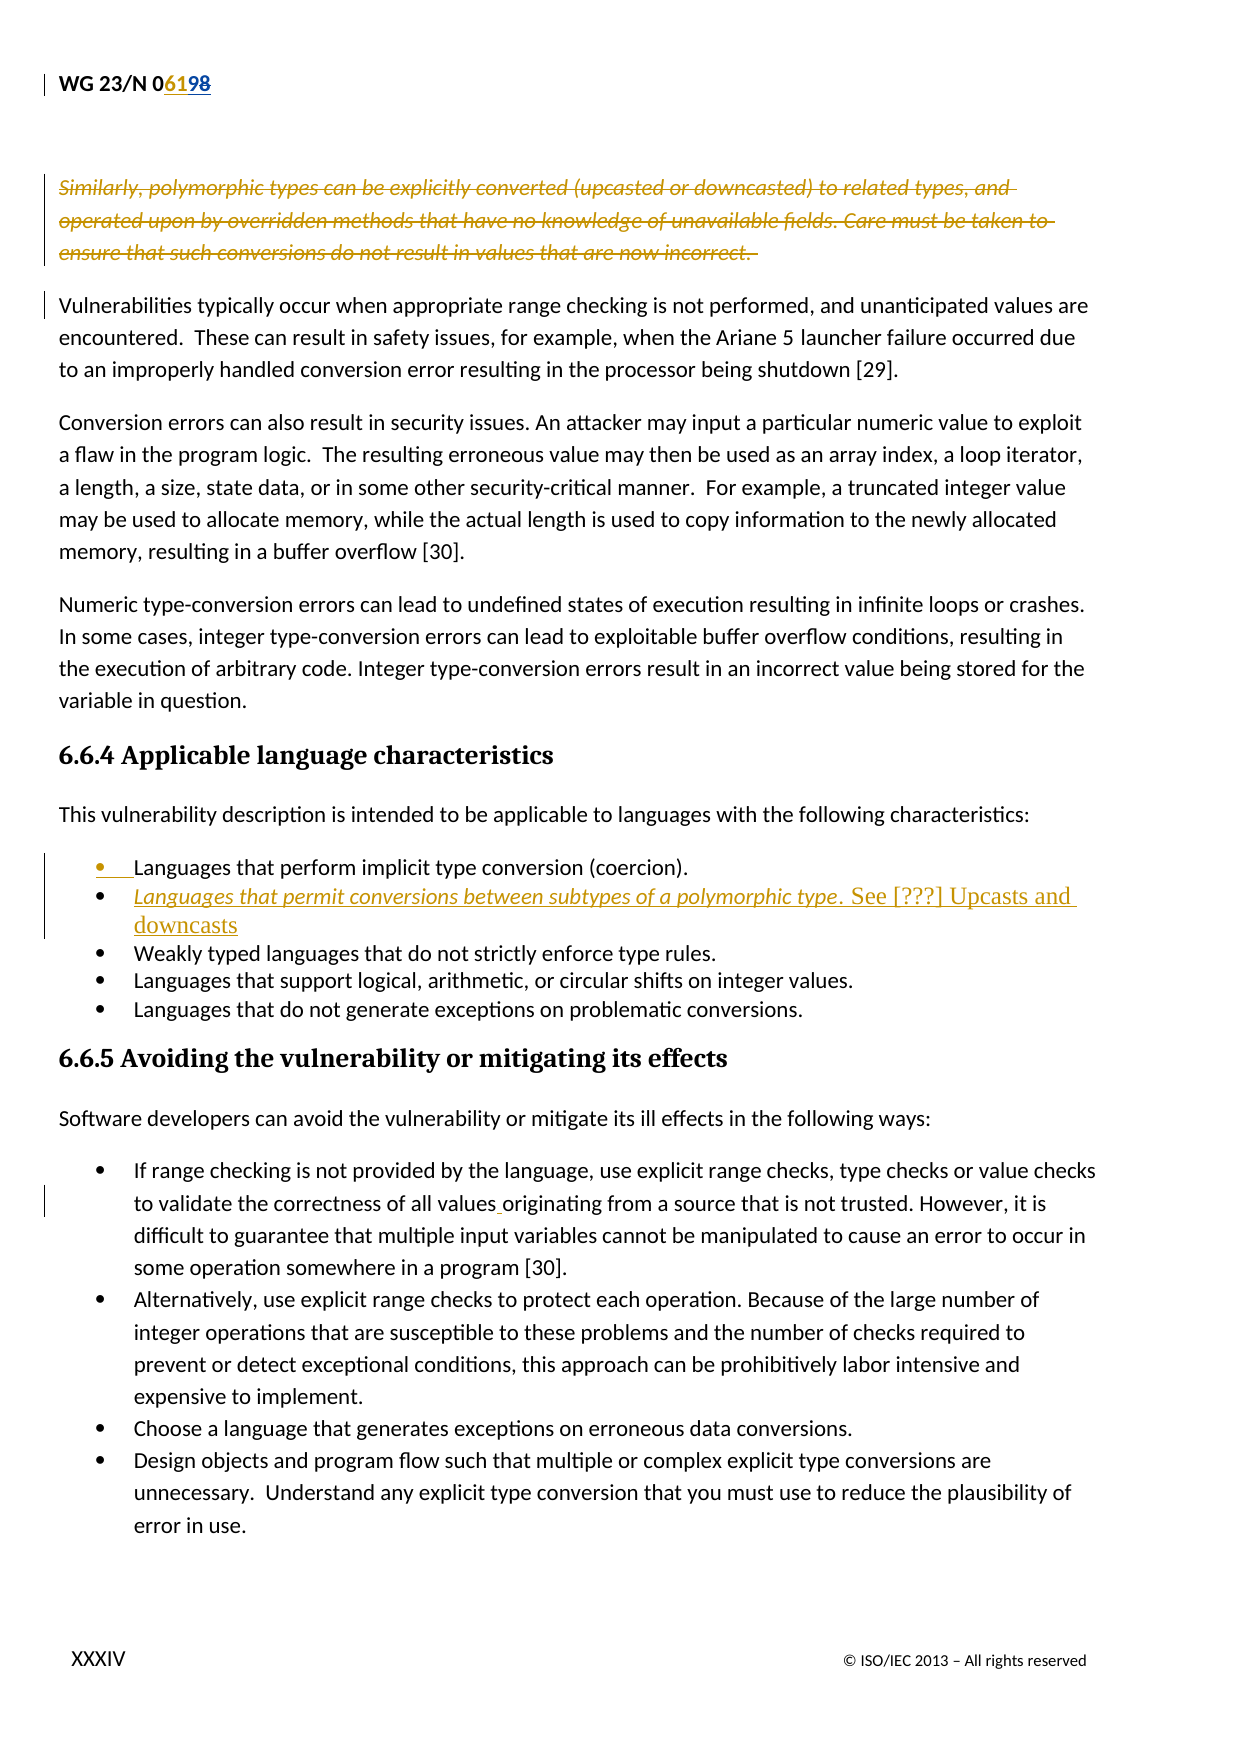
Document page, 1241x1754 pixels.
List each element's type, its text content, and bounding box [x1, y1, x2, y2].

list Languages that support logical, arithmetic, or circular shifts on integer values. [96, 967, 1099, 995]
text Vulnerabilities typically occur when appropriate range checking is not performed, and unanticipated values are encountered. These can result in safety issues, for example, when the Ariane 5 launcher failure occurred due to an improperly handled conversion error resulting in the processor being shutdown [29]. [58, 291, 1099, 383]
text Software developers can avoid the vulnerability or mitigate its ill effects in the following ways: [58, 1104, 1099, 1132]
text Conversion errors can also result in security issues. An attacker may input a particular numeric value to exploit a flaw in the program logic. The resulting erroneous value may then be used as an array index, a loop iterator, a length, a size, state data, or in some other security-critical manner. For example, a truncated integer value may be used to allocate memory, while the actual length is used to copy information to the newly allocated memory, resulting in a buffer overflow [30]. [58, 408, 1099, 565]
list Alternatively, use explicit range checks to protect each operation. Because of the large number of integer operations that are susceptible to these problems and the number of checks required to prevent or detect exceptional conditions, this approach can be prohibitively labor intensive and expensive to implement. [96, 1285, 1099, 1410]
list Languages that do not generate exceptions on problematic conversions. [96, 995, 1099, 1023]
list Languages that perform implicit type conversion (coercion). [96, 853, 1099, 881]
subtitle 6.6.4 Applicable language characteristics [58, 740, 1099, 771]
list Design objects and program flow such that multiple or complex explicit type conversions are unnecessary. Understand any explicit type conversion that you must use to reduce the plausibility of error in use. [96, 1446, 1099, 1539]
list Weakly typed languages that do not strictly enforce type rules. [96, 939, 1099, 967]
list Choose a language that generates exceptions on erroneous data conversions. [96, 1414, 1099, 1442]
subtitle 6.6.5 Avoiding the vulnerability or mitigating its effects [58, 1043, 1099, 1075]
list If range checking is not provided by the language, use explicit range checks, type checks or value checks to validate the correctness of all valuesoriginating from a source that is not trusted. However, it is difficult to guarantee that multiple input variables cannot be manipulated to cause an error to occur in some operation somewhere in a program [30]. [96, 1157, 1099, 1281]
text Numeric type-conversion errors can lead to undefined states of execution resulting in infinite loops or crashes. In some cases, integer type-conversion errors can lead to exploitable buffer overflow conditions, resulting in the execution of arbitrary code. Integer type-conversion errors result in an incorrect value being stored for the variable in question. [58, 590, 1099, 715]
text This vulnerability description is intended to be applicable to languages with the following characteristics: [58, 800, 1099, 828]
